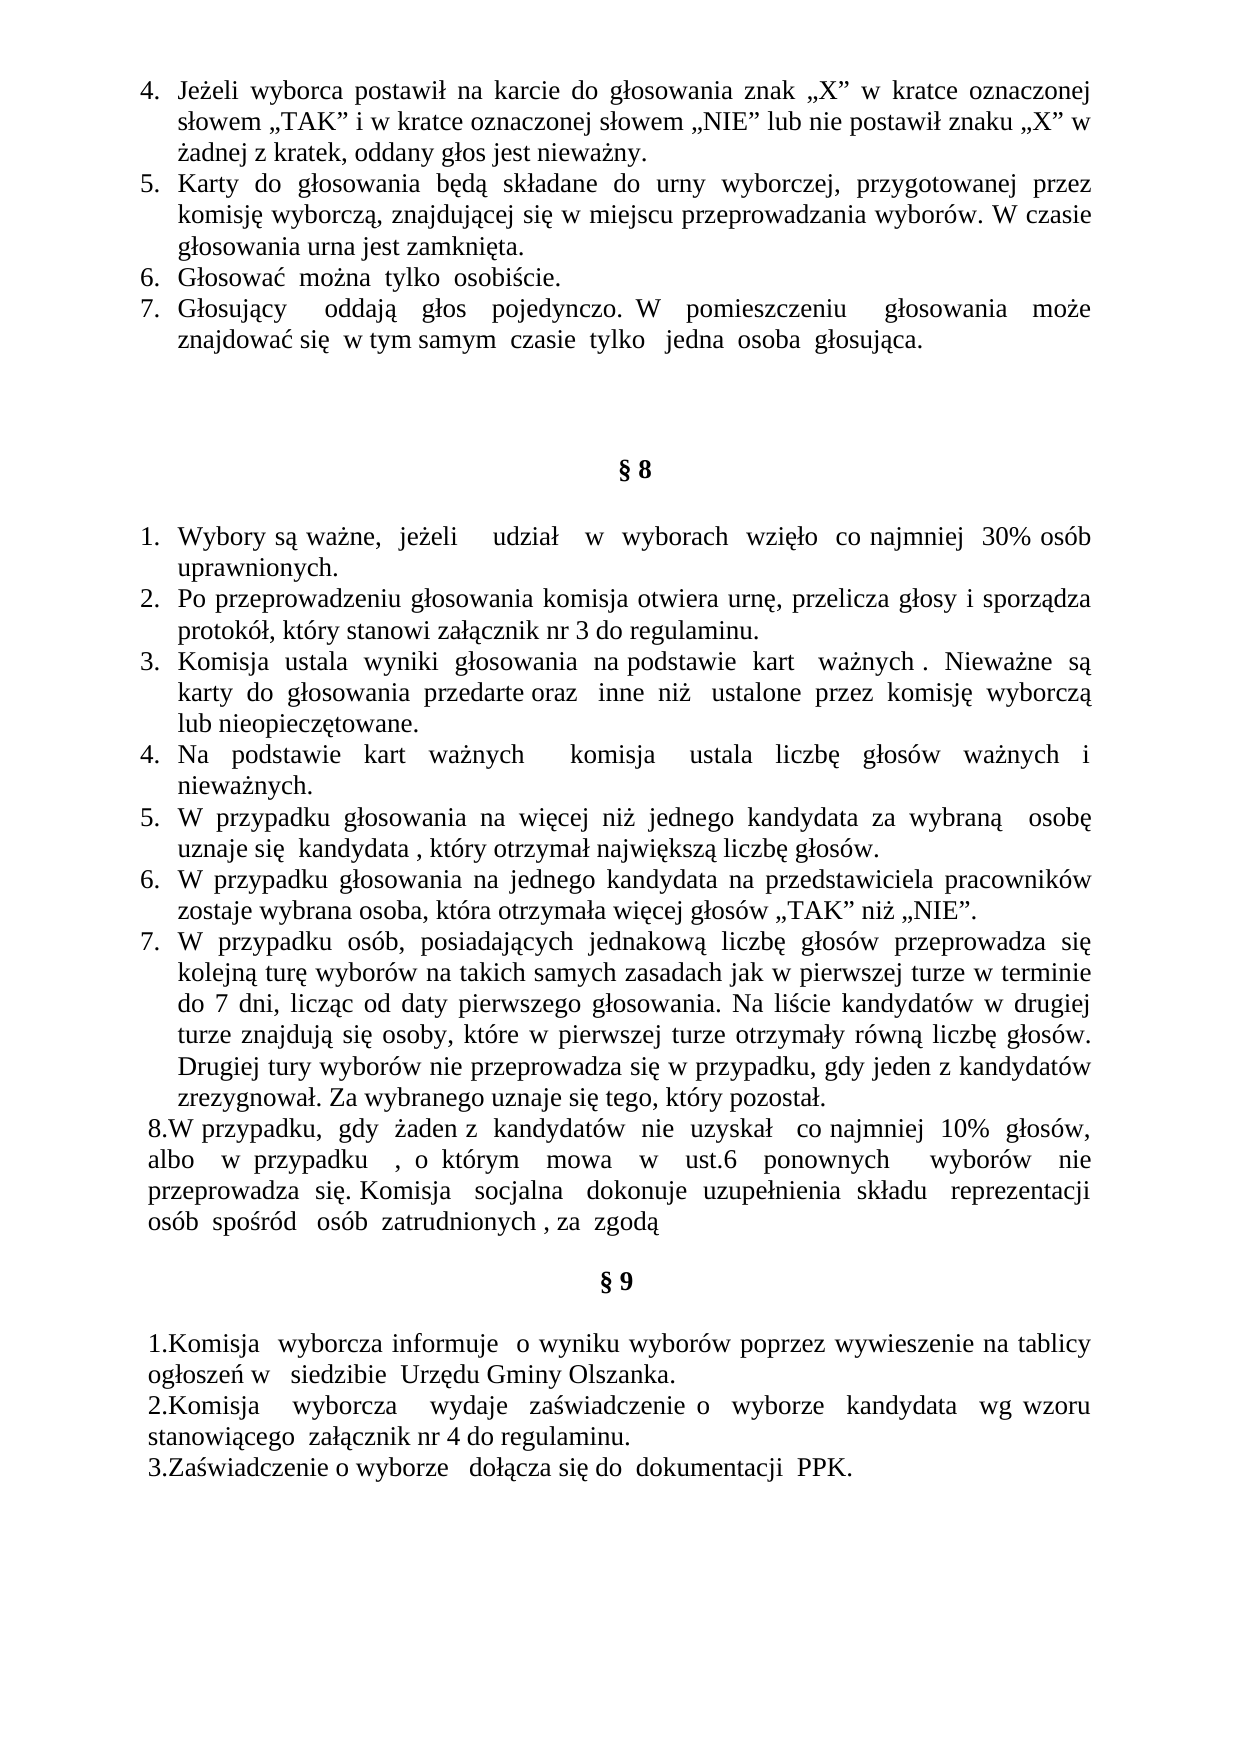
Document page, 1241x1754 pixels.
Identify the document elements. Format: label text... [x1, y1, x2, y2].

list W przypadku głosowania na więcej niż jednego kandydata za wybraną osobę uznaje się kandydata , który otrzymał największą liczbę głosów. [140, 801, 1093, 863]
list Głosować można tylko osobiście. [140, 261, 1093, 292]
text § 8 [148, 453, 1093, 484]
text 8.W przypadku, gdy żaden z kandydatów nie uzyskał co najmniej 10% głosów, albo w przypadku , o którym mowa w ust.6 ponownych wyborów nie przeprowadza się. Komisja socjalna dokonuje uzupełnienia składu reprezentacji osób spośród osób zatrudnionych , za zgodą [148, 1112, 1093, 1237]
text 2.Komisja wyborcza wydaje zaświadczenie o wyborze kandydata wg wzoru stanowiącego załącznik nr 4 do regulaminu. [148, 1389, 1093, 1452]
list Karty do głosowania będą składane do urny wyborczej, przygotowanej przez komisję wyborczą, znajdującej się w miejscu przeprowadzania wyborów. W czasie głosowania urna jest zamknięta. [140, 167, 1093, 261]
list W przypadku głosowania na jednego kandydata na przedstawiciela pracowników zostaje wybrana osoba, która otrzymała więcej głosów „TAK” niż „NIE”. [140, 863, 1093, 925]
text 3.Zaświadczenie o wyborze dołącza się do dokumentacji PPK. [148, 1452, 1093, 1483]
list Głosujący oddają głos pojedynczo. W pomieszczeniu głosowania może znajdować się w tym samym czasie tylko jedna osoba głosująca. [140, 292, 1093, 354]
list Po przeprowadzeniu głosowania komisja otwiera urnę, przelicza głosy i sporządza protokół, który stanowi załącznik nr 3 do regulaminu. [140, 583, 1093, 645]
list Wybory są ważne, jeżeli udział w wyborach wzięło co najmniej 30% osób uprawnionych. [140, 520, 1093, 583]
list Komisja ustala wyniki głosowania na podstawie kart ważnych . Nieważne są karty do głosowania przedarte oraz inne niż ustalone przez komisję wyborczą lub nieopieczętowane. [140, 645, 1093, 738]
list Na podstawie kart ważnych komisja ustala liczbę głosów ważnych i nieważnych. [140, 738, 1093, 801]
list Jeżeli wyborca postawił na karcie do głosowania znak „X” w kratce oznaczonej słowem „TAK” i w kratce oznaczonej słowem „NIE” lub nie postawił znaku „X” w żadnej z kratek, oddany głos jest nieważny. [140, 74, 1093, 167]
text § 9 [140, 1265, 1093, 1296]
text 1.Komisja wyborcza informuje o wyniku wyborów poprzez wywieszenie na tablicy ogłoszeń w siedzibie Urzędu Gminy Olszanka. [148, 1327, 1093, 1389]
list W przypadku osób, posiadających jednakową liczbę głosów przeprowadza się kolejną turę wyborów na takich samych zasadach jak w pierwszej turze w terminie do 7 dni, licząc od daty pierwszego głosowania. Na liście kandydatów w drugiej turze znajdują się osoby, które w pierwszej turze otrzymały równą liczbę głosów. Drugiej tury wyborów nie przeprowadza się w przypadku, gdy jeden z kandydatów zrezygnował. Za wybranego uznaje się tego, który pozostał. [140, 925, 1093, 1112]
